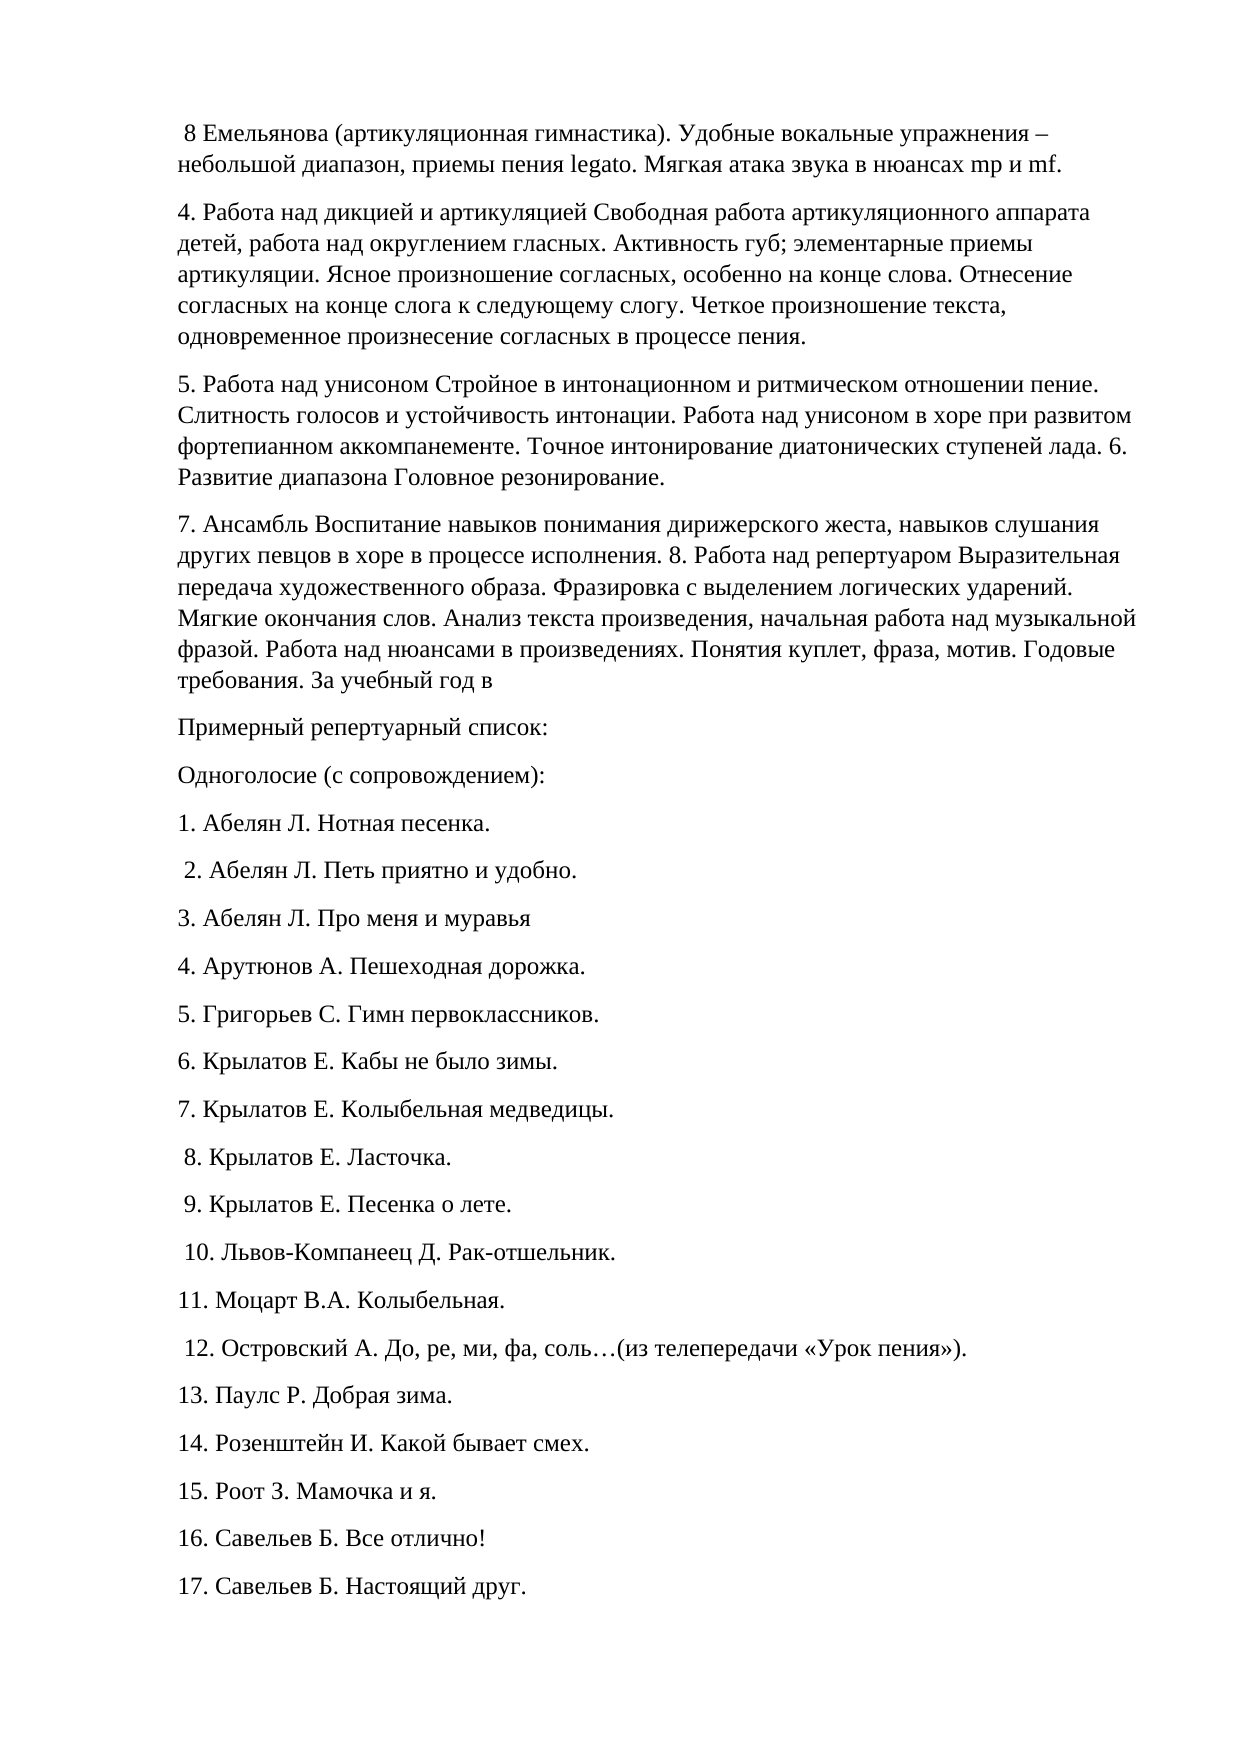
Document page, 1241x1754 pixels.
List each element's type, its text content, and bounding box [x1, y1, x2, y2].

text 1. Абелян Л. Нотная песенка. [177, 808, 1152, 837]
text 8 Емельянова (артикуляционная гимнастика). Удобные вокальные упражнения – небольшой диапазон, приемы пения legato. Мягкая атака звука в нюансах mp и mf. [177, 118, 1152, 178]
text 14. Розенштейн И. Какой бывает смех. [177, 1428, 1152, 1457]
text 8. Крылатов Е. Ласточка. [177, 1142, 1152, 1171]
text Примерный репертуарный список: [177, 712, 1152, 741]
text 15. Роот З. Мамочка и я. [177, 1476, 1152, 1504]
text 4. Работа над дикцией и артикуляцией Свободная работа артикуляционного аппарата детей, работа над округлением гласных. Активность губ; элементарные приемы артикуляции. Ясное произношение согласных, особенно на конце слова. Отнесение согласных на конце слога к следующему слогу. Четкое произношение текста, одновременное произнесение согласных в процессе пения. [177, 197, 1152, 350]
text 3. Абелян Л. Про меня и муравья [177, 903, 1152, 932]
text 13. Паулс Р. Добрая зима. [177, 1380, 1152, 1409]
text 9. Крылатов Е. Песенка о лете. [177, 1189, 1152, 1218]
text 10. Львов-Компанеец Д. Рак-отшельник. [177, 1237, 1152, 1266]
text 2. Абелян Л. Петь приятно и удобно. [177, 856, 1152, 884]
text 5. Работа над унисоном Стройное в интонационном и ритмическом отношении пение. Слитность голосов и устойчивость интонации. Работа над унисоном в хоре при развитом фортепианном аккомпанементе. Точное интонирование диатонических ступеней лада. 6. Развитие диапазона Головное резонирование. [177, 369, 1152, 491]
text 4. Арутюнов А. Пешеходная дорожка. [177, 951, 1152, 980]
text 5. Григорьев С. Гимн первоклассников. [177, 999, 1152, 1027]
text 16. Савельев Б. Все отлично! [177, 1523, 1152, 1552]
text 12. Островский А. До, ре, ми, фа, соль…(из телепередачи «Урок пения»). [177, 1333, 1152, 1361]
text Одноголосие (с сопровождением): [177, 760, 1152, 789]
text 7. Ансамбль Воспитание навыков понимания дирижерского жеста, навыков слушания других певцов в хоре в процессе исполнения. 8. Работа над репертуаром Выразительная передача художественного образа. Фразировка с выделением логических ударений. Мягкие окончания слов. Анализ текста произведения, начальная работа над музыкальной фразой. Работа над нюансами в произведениях. Понятия куплет, фраза, мотив. Годовые требования. За учебный год в [177, 509, 1152, 693]
text 6. Крылатов Е. Кабы не было зимы. [177, 1046, 1152, 1075]
text 17. Савельев Б. Настоящий друг. [177, 1571, 1152, 1600]
text 7. Крылатов Е. Колыбельная медведицы. [177, 1094, 1152, 1123]
text 11. Моцарт В.А. Колыбельная. [177, 1285, 1152, 1314]
